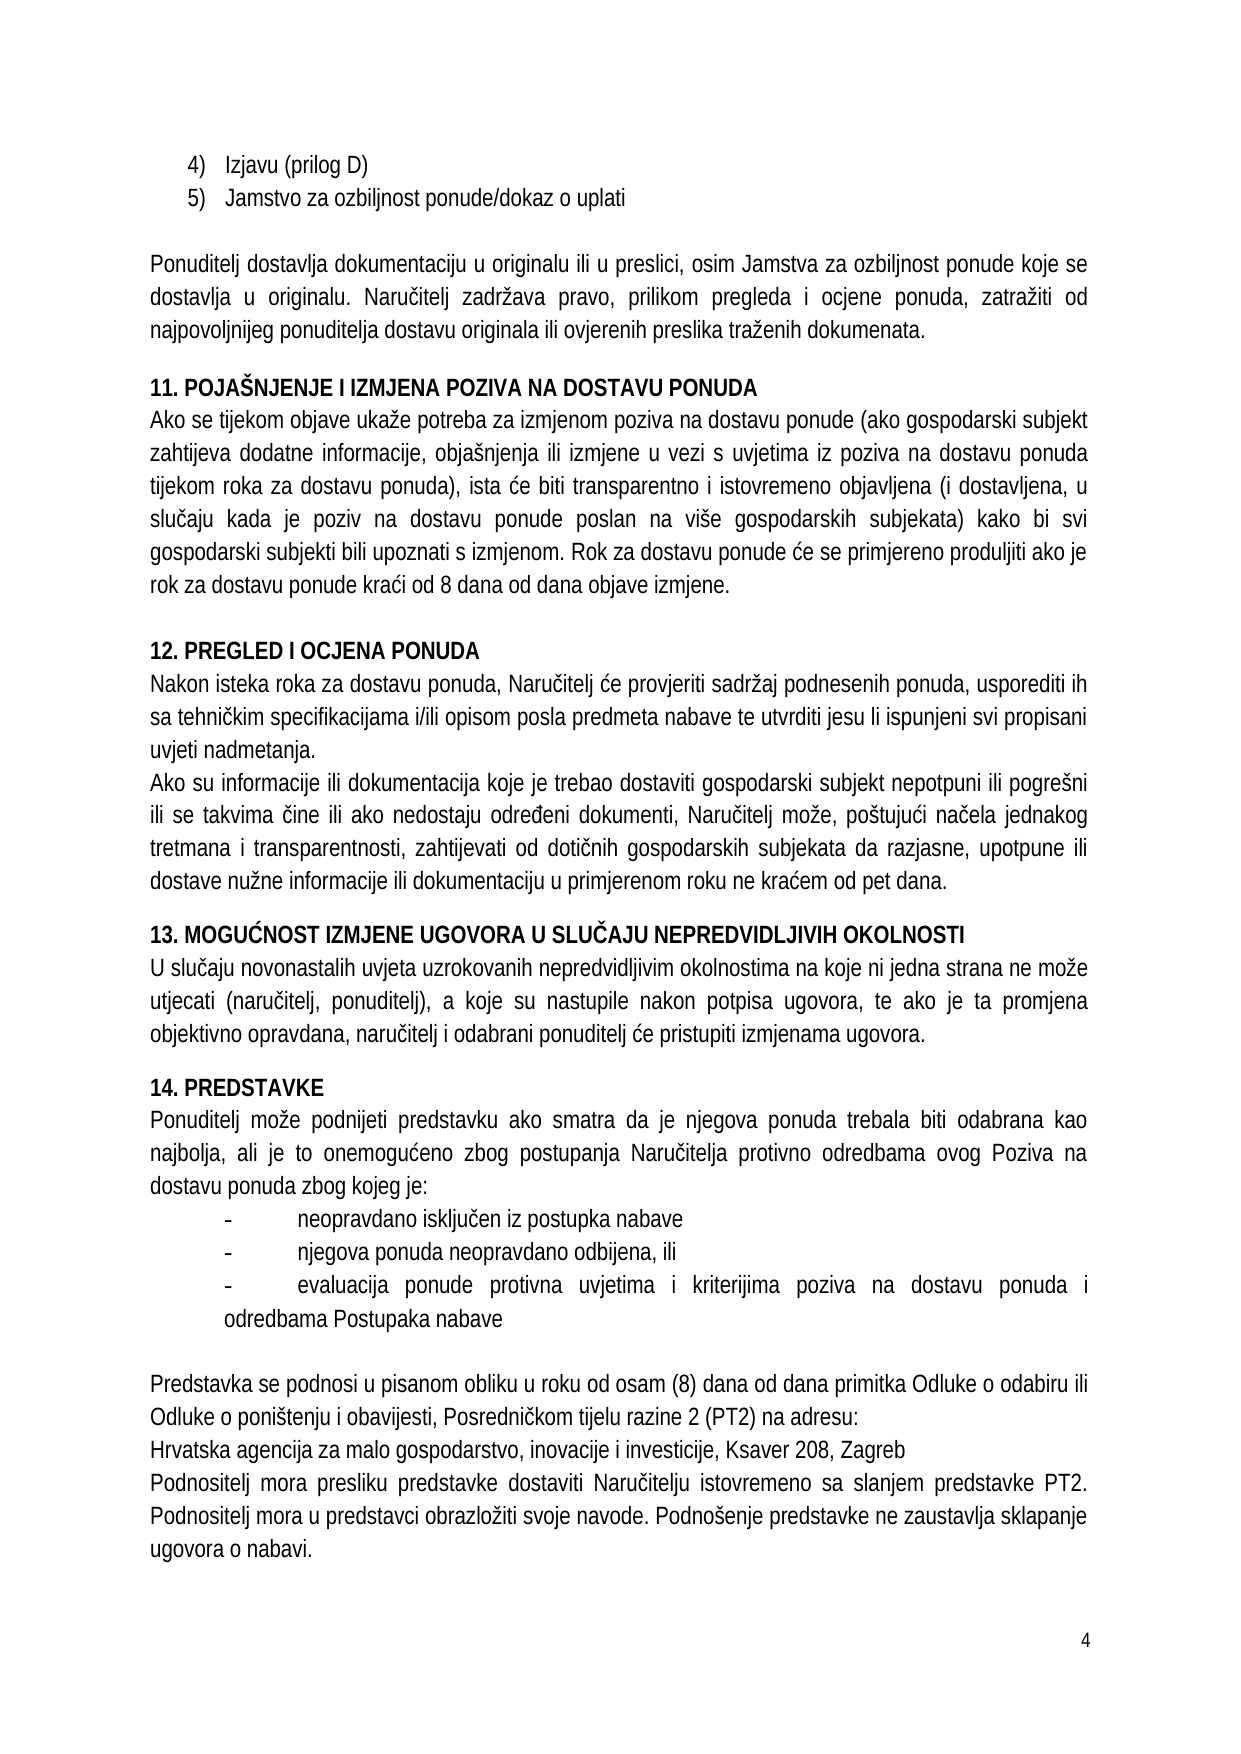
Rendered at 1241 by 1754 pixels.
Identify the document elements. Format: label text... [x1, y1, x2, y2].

list njegova ponuda neopravdano odbijena, ili [224, 1237, 1090, 1266]
text Hrvatska agencija za malo gospodarstvo, inovacije i investicije, Ksaver 208, Zagreb [150, 1435, 1090, 1464]
subtitle 14. PREDSTAVKE [150, 1072, 1090, 1101]
text Podnositelj mora presliku predstavke dostaviti Naručitelju istovremeno sa slanjem predstavke PT2. Podnositelj mora u predstavci obrazložiti svoje navode. Podnošenje predstavke ne zaustavlja sklapanje ugovora o nabavi. [150, 1468, 1090, 1563]
list Izjavu (prilog D) [187, 150, 1090, 179]
text 12. PREGLED I OCJENA PONUDA [150, 636, 1090, 664]
text Nakon isteka roka za dostavu ponuda, Naručitelj će provjeriti sadržaj podnesenih ponuda, usporediti ih sa tehničkim specifikacijama i/ili opisom posla predmeta nabave te utvrditi jesu li ispunjeni svi propisani uvjeti nadmetanja. [150, 669, 1090, 763]
list neopravdano isključen iz postupka nabave [224, 1204, 1090, 1233]
list Jamstvo za ozbiljnost ponude/dokaz o uplati [187, 183, 1090, 212]
text Predstavka se podnosi u pisanom obliku u roku od osam (8) dana od dana primitka Odluke o odabiru ili Odluke o poništenju i obavijesti, Posredničkom tijelu razine 2 (PT2) na adresu: [150, 1369, 1090, 1431]
text Ako se tijekom objave ukaže potreba za izmjenom poziva na dostavu ponude (ako gospodarski subjekt zahtijeva dodatne informacije, objašnjenja ili izmjene u vezi s uvjetima iz poziva na dostavu ponuda tijekom roka za dostavu ponuda), ista će biti transparentno i istovremeno objavljena (i dostavljena, u slučaju kada je poziv na dostavu ponude poslan na više gospodarskih subjekata) kako bi svi gospodarski subjekti bili upoznati s izmjenom. Rok za dostavu ponude će se primjereno produljiti ako je rok za dostavu ponude kraći od 8 dana od dana objave izmjene. [150, 405, 1090, 599]
text U slučaju novonastalih uvjeta uzrokovanih nepredvidljivim okolnostima na koje ni jedna strana ne može utjecati (naručitelj, ponuditelj), a koje su nastupile nakon potpisa ugovora, te ako je ta promjena objektivno opravdana, naručitelj i odabrani ponuditelj će pristupiti izmjenama ugovora. [150, 953, 1090, 1047]
text 11. POJAŠNJENJE I IZMJENA POZIVA NA DOSTAVU PONUDA [150, 372, 1090, 401]
subtitle 13. MOGUĆNOST IZMJENE UGOVORA U SLUČAJU NEPREDVIDLJIVIH OKOLNOSTI [150, 920, 1090, 949]
text Ponuditelj dostavlja dokumentaciju u originalu ili u preslici, osim Jamstva za ozbiljnost ponude koje se dostavlja u originalu. Naručitelj zadržava pravo, prilikom pregleda i ocjene ponuda, zatražiti od najpovoljnijeg ponuditelja dostavu originala ili ovjerenih preslika traženih dokumenata. [150, 249, 1090, 343]
list evaluacija ponude protivna uvjetima i kriterijima poziva na dostavu ponuda i odredbama Postupaka nabave [224, 1270, 1090, 1332]
text Ponuditelj može podnijeti predstavku ako smatra da je njegova ponuda trebala biti odabrana kao najbolja, ali je to onemogućeno zbog postupanja Naručitelja protivno odredbama ovog Poziva na dostavu ponuda zbog kojeg je: [150, 1105, 1090, 1200]
text Ako su informacije ili dokumentacija koje je trebao dostaviti gospodarski subjekt nepotpuni ili pogrešni ili se takvima čine ili ako nedostaju određeni dokumenti, Naručitelj može, poštujući načela jednakog tretmana i transparentnosti, zahtijevati od dotičnih gospodarskih subjekata da razjasne, upotpune ili dostave nužne informacije ili dokumentaciju u primjerenom roku ne kraćem od pet dana. [150, 767, 1090, 895]
